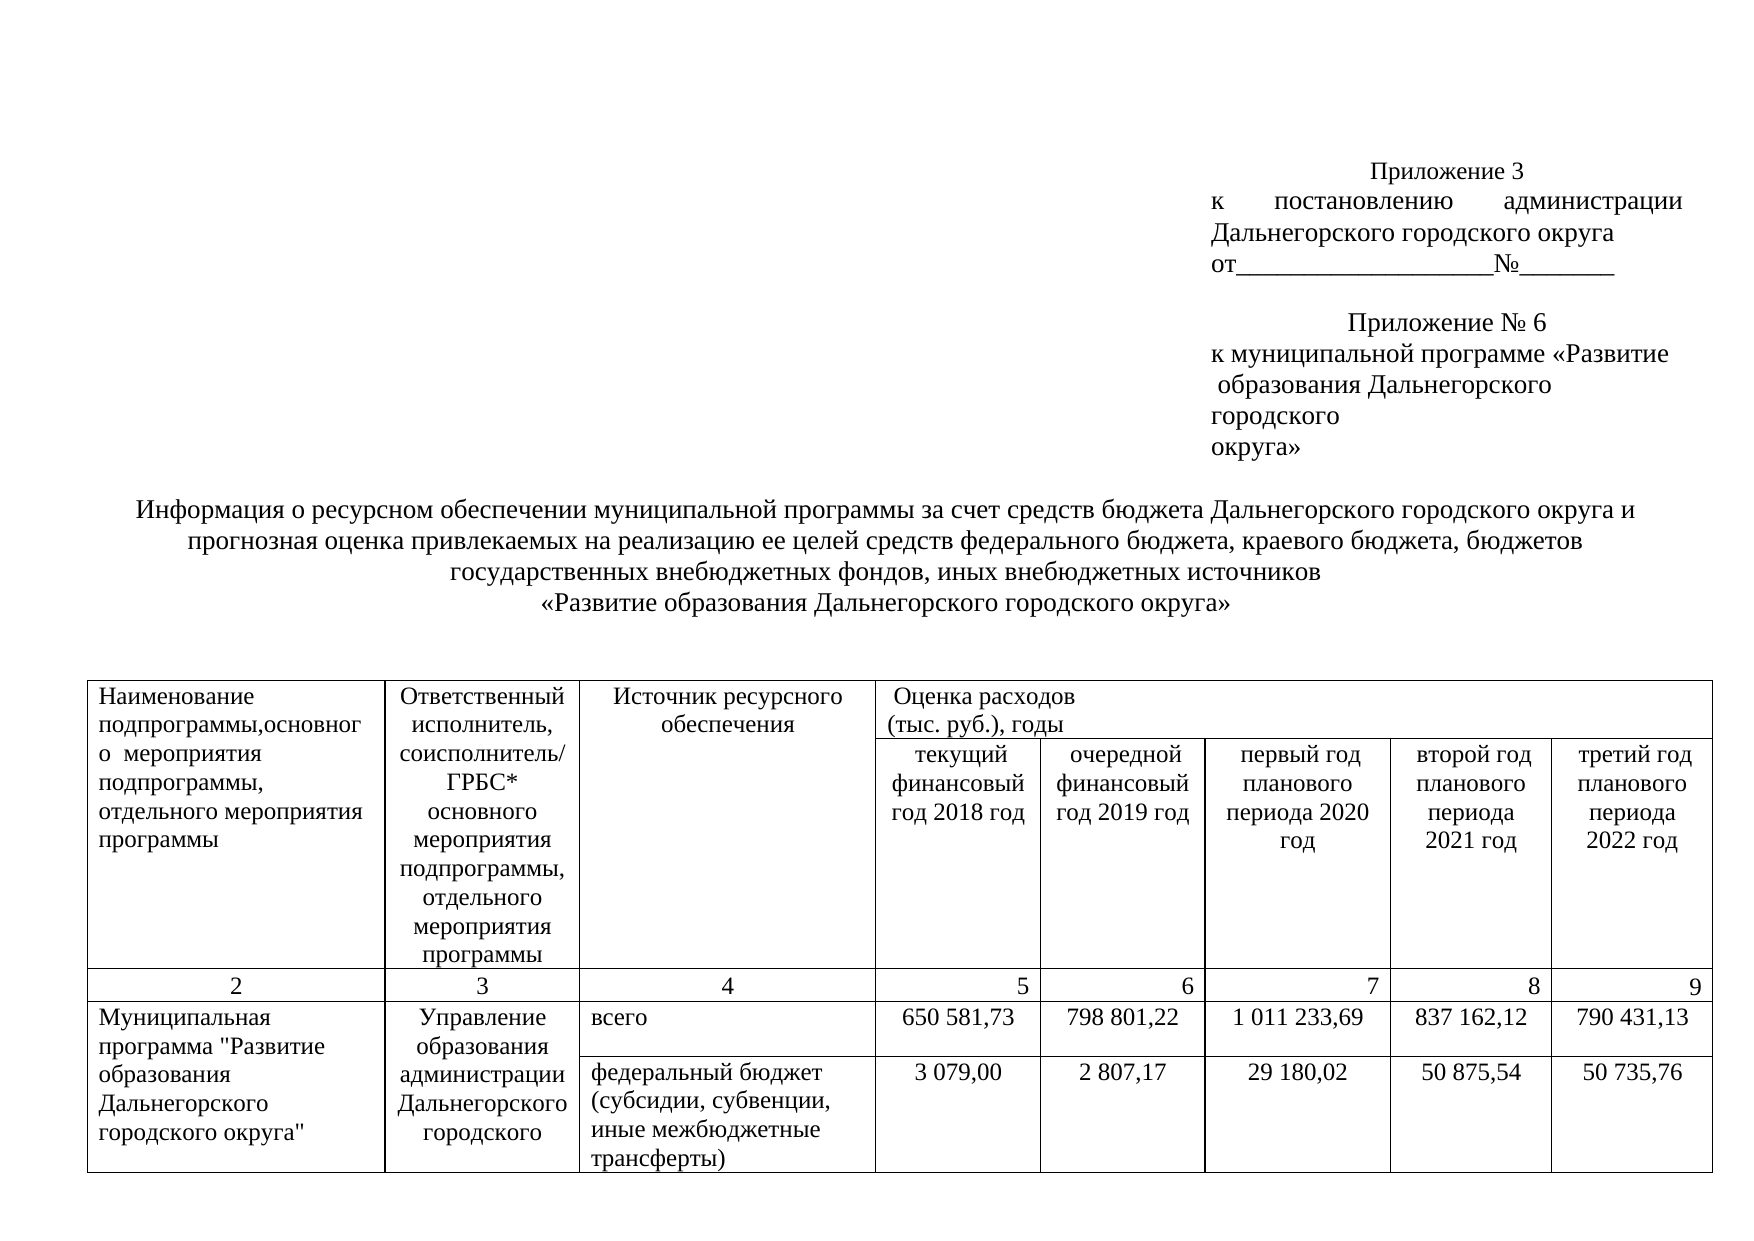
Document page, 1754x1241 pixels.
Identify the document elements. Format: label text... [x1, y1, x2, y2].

text к муниципальной программе «Развитие [1211, 337, 1683, 368]
table_cell Управление образования администрации Дальнегорского городского округа [386, 1002, 579, 1172]
text округа» [1211, 431, 1683, 462]
table_cell 2 807,17 [1041, 1057, 1204, 1172]
table_cell третий год планового периода 2022 год [1552, 739, 1712, 968]
text «Развитие образования Дальнегорского городского округа» [89, 586, 1683, 617]
table_cell 9 [1552, 969, 1712, 1001]
text к постановлению администрации Дальнегорского городского округа [1211, 184, 1683, 247]
table_header [1552, 681, 1712, 738]
table_cell второй год планового периода 2021 год [1391, 739, 1551, 968]
table_cell всего [580, 1002, 875, 1056]
table_cell 1 011 233,69 [1206, 1002, 1390, 1056]
table_header [1390, 681, 1552, 738]
table_cell 2 [88, 969, 384, 1001]
table_cell 650 581,73 [876, 1002, 1040, 1056]
table_cell 3 [386, 969, 579, 1001]
table_cell текущий финансовый год 2018 год [876, 739, 1040, 968]
table_cell 790 431,13 [1552, 1002, 1712, 1056]
table_cell 50 735,76 [1552, 1057, 1712, 1172]
table_header Оценка расходов (тыс. руб.), годы [876, 681, 1390, 738]
table_cell 8 [1391, 969, 1551, 1001]
table_header Источник ресурсного обеспечения [580, 681, 875, 968]
table_cell 798 801,22 [1041, 1002, 1204, 1056]
table_cell 837 162,12 [1391, 1002, 1551, 1056]
text Информация о ресурсном обеспечении муниципальной программы за счет средств бюджета Дальнегорского городского округа и прогнозная оценка привлекаемых на реализацию ее целей средств федерального бюджета, краевого бюджета, бюджетов государственных внебюджетных фондов, иных внебюджетных источников [89, 493, 1683, 586]
text Приложение № 6 [1211, 306, 1683, 337]
text образования Дальнегорского городского [1211, 368, 1683, 431]
text Приложение 3 [1211, 156, 1683, 184]
table_cell федеральный бюджет (субсидии, субвенции, иные межбюджетные трансферты) [580, 1057, 875, 1172]
table_cell первый год планового периода 2020 год [1206, 739, 1390, 968]
table_cell Муниципальная программа "Развитие образования Дальнегорского городского округа" [88, 1002, 384, 1172]
table_cell очередной финансовый год 2019 год [1041, 739, 1204, 968]
table_cell 3 079,00 [876, 1057, 1040, 1172]
table_cell 7 [1206, 969, 1390, 1001]
table_cell 29 180,02 [1206, 1057, 1390, 1172]
table_cell 5 [876, 969, 1040, 1001]
table_cell 50 875,54 [1391, 1057, 1551, 1172]
text от___________________№_______ [1211, 247, 1683, 278]
table_header Наименование подпрограммы,основного мероприятия подпрограммы, отдельного мероприятия программы [88, 681, 384, 968]
table_cell 4 [580, 969, 875, 1001]
table_cell 6 [1041, 969, 1204, 1001]
table_header Ответственный исполнитель, соисполнитель/ ГРБС* основного мероприятия подпрограммы, отдельного мероприятия программы [386, 681, 579, 968]
